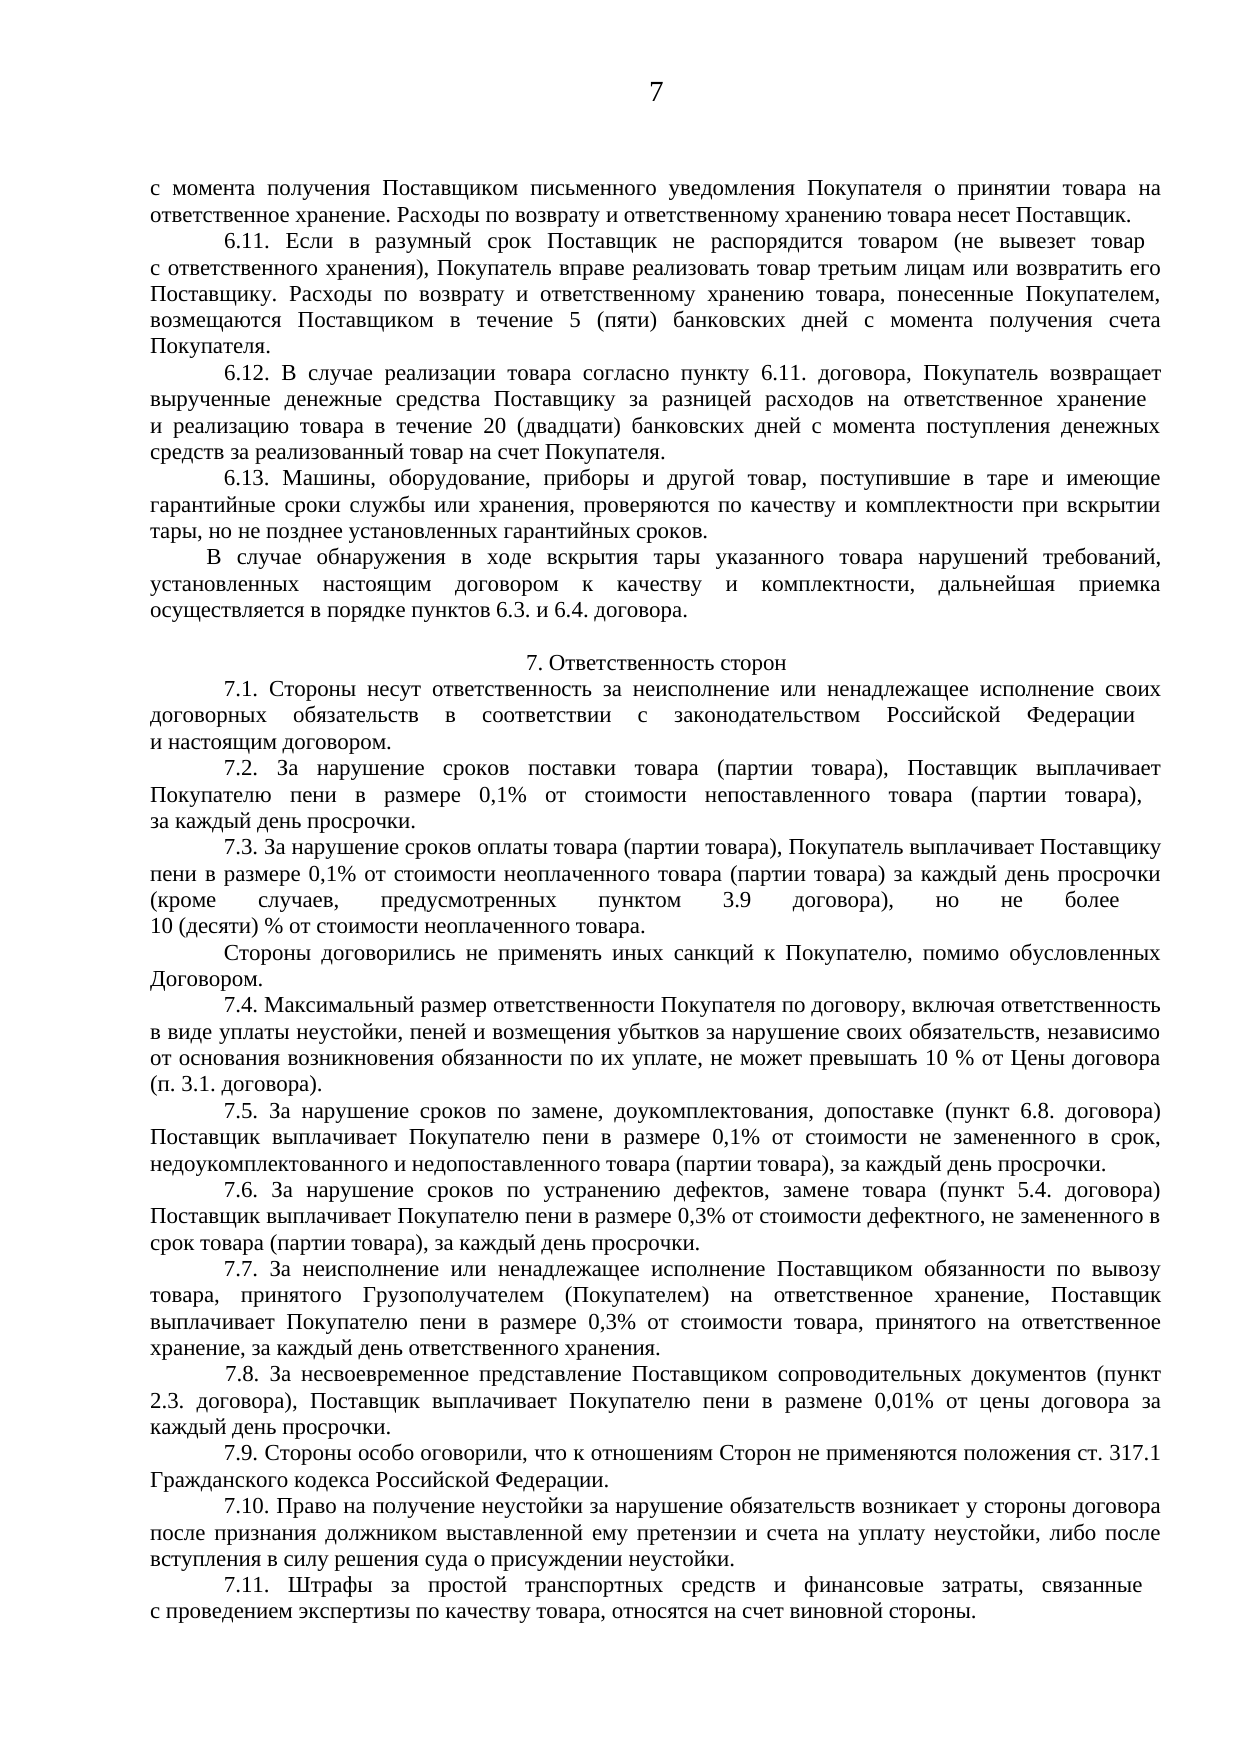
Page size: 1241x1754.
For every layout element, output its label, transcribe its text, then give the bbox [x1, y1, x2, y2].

text Стороны договорились не применять иных санкций к Покупателю, помимо обусловленных Договором. [150, 939, 1162, 991]
text 7.6. За нарушение сроков по устранению дефектов, замене товара (пункт 5.4. договора) Поставщик выплачивает Покупателю пени в размере 0,3% от стоимости дефектного, не замененного в срок товара (партии товара), за каждый день просрочки. [150, 1176, 1162, 1255]
text 6.13. Машины, оборудование, приборы и другой товар, поступившие в таре и имеющие гарантийные сроки службы или хранения, проверяются по качеству и комплектности при вскрытии тары, но не позднее установленных гарантийных сроков. [150, 464, 1162, 543]
text 7. Ответственность сторон [150, 649, 1162, 675]
text 7.8. За несвоевременное представление Поставщиком сопроводительных документов (пункт 2.3. договора), Поставщик выплачивает Покупателю пени в размене 0,01% от цены договора за каждый день просрочки. [150, 1360, 1162, 1439]
text 7.10. Право на получение неустойки за нарушение обязательств возникает у стороны договора после признания должником выставленной ему претензии и счета на уплату неустойки, либо после вступления в силу решения суда о присуждении неустойки. [150, 1492, 1162, 1571]
text 7.2. За нарушение сроков поставки товара (партии товара), Поставщик выплачивает Покупателю пени в размере 0,1% от стоимости непоставленного товара (партии товара), за каждый день просрочки. [150, 754, 1162, 833]
text 7.3. За нарушение сроков оплаты товара (партии товара), Покупатель выплачивает Поставщику пени в размере 0,1% от стоимости неоплаченного товара (партии товара) за каждый день просрочки (кроме случаев, предусмотренных пунктом 3.9 договора), но не более 10 (десяти) % от стоимости неоплаченного товара. [150, 833, 1162, 939]
text 7.1. Стороны несут ответственность за неисполнение или ненадлежащее исполнение своих договорных обязательств в соответствии с законодательством Российской Федерации и настоящим договором. [150, 675, 1162, 754]
text 7.7. За неисполнение или ненадлежащее исполнение Поставщиком обязанности по вывозу товара, принятого Грузополучателем (Покупателем) на ответственное хранение, Поставщик выплачивает Покупателю пени в размере 0,3% от стоимости товара, принятого на ответственное хранение, за каждый день ответственного хранения. [150, 1255, 1162, 1360]
text В случае обнаружения в ходе вскрытия тары указанного товара нарушений требований, установленных настоящим договором к качеству и комплектности, дальнейшая приемка осуществляется в порядке пунктов 6.3. и 6.4. договора. [150, 543, 1162, 622]
text 6.11. Если в разумный срок Поставщик не распорядится товаром (не вывезет товар с ответственного хранения), Покупатель вправе реализовать товар третьим лицам или возвратить его Поставщику. Расходы по возврату и ответственному хранению товара, понесенные Покупателем, возмещаются Поставщиком в течение 5 (пяти) банковских дней с момента получения счета Покупателя. [150, 227, 1162, 359]
text 6.12. В случае реализации товара согласно пункту 6.11. договора, Покупатель возвращает вырученные денежные средства Поставщику за разницей расходов на ответственное хранение и реализацию товара в течение 20 (двадцати) банковских дней с момента поступления денежных средств за реализованный товар на счет Покупателя. [150, 359, 1162, 464]
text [150, 174, 1162, 227]
text 7.11. Штрафы за простой транспортных средств и финансовые затраты, связанные с проведением экспертизы по качеству товара, относятся на счет виновной стороны. [150, 1571, 1162, 1624]
text 7.4. Максимальный размер ответственности Покупателя по договору, включая ответственность в виде уплаты неустойки, пеней и возмещения убытков за нарушение своих обязательств, независимо от основания возникновения обязанности по их уплате, не может превышать 10 % от Цены договора (п. 3.1. договора). [150, 991, 1162, 1097]
text 7.5. За нарушение сроков по замене, доукомплектования, допоставке (пункт 6.8. договора) Поставщик выплачивает Покупателю пени в размере 0,1% от стоимости не замененного в срок, недоукомплектованного и недопоставленного товара (партии товара), за каждый день просрочки. [150, 1097, 1162, 1176]
text 7.9. Стороны особо оговорили, что к отношениям Сторон не применяются положения ст. 317.1 Гражданского кодекса Российской Федерации. [150, 1439, 1162, 1492]
